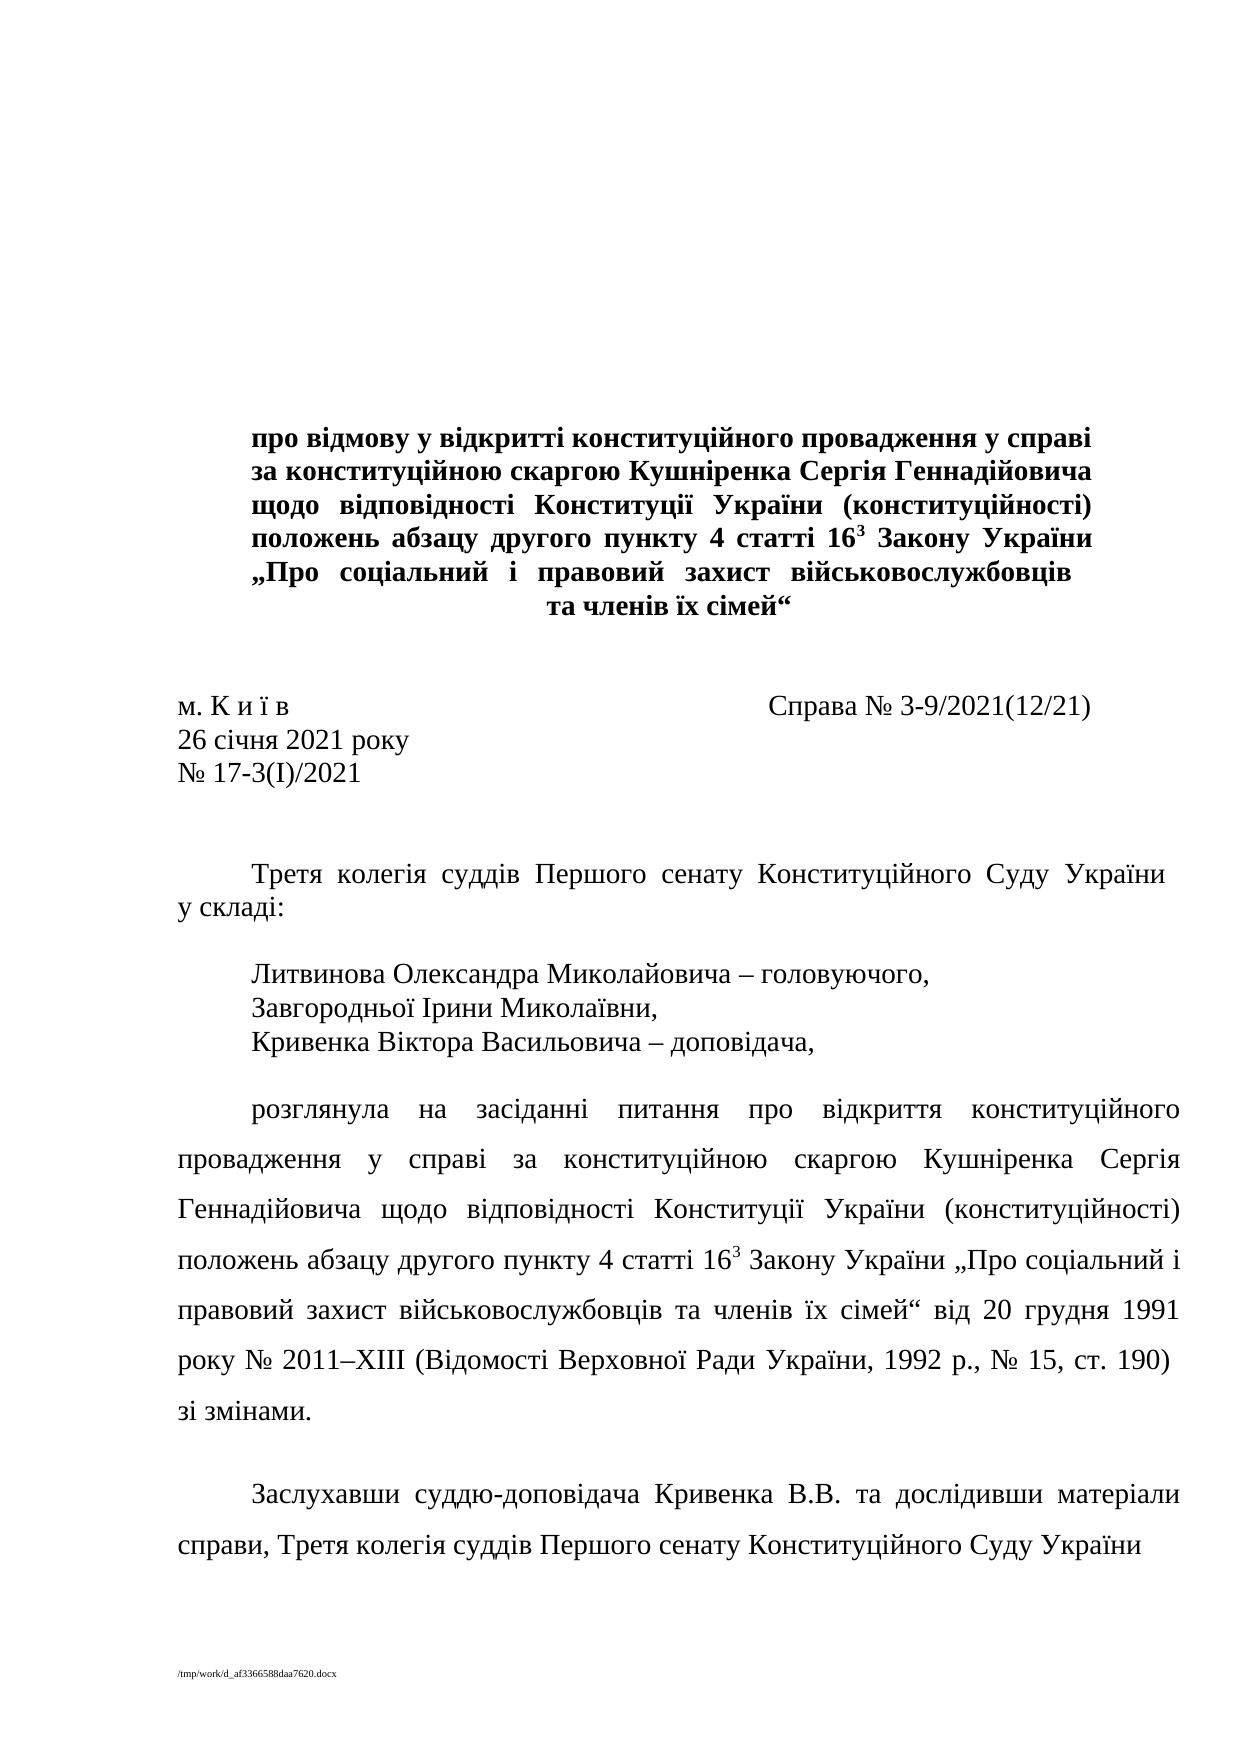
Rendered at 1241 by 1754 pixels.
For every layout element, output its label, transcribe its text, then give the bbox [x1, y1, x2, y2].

text Литвинова Олександра Миколайовича – головуючого, [177, 957, 1181, 990]
text Заслухавши суддю-доповідача Кривенка В.В. та дослідивши матеріали справи, Третя колегія суддів Першого сенату Конституційного Суду України [177, 1477, 1181, 1560]
text про відмову у відкритті конституційного провадження у справі за конституційною скаргою Кушніренка Сергія Геннадійовича щодо відповідності Конституції України (конституційності) положень абзацу другого пункту 4 статті 163 Закону України „Про соціальний і правовий захист військовослужбовців та членів їх сімей“ [251, 420, 1093, 621]
text Завгородньої Ірини Миколаївни, [177, 990, 1181, 1024]
text 26 січня 2021 року [177, 722, 1110, 755]
text № 17-3(І)/2021 [177, 755, 1110, 789]
text Кривенка Віктора Васильовича – доповідача, [177, 1024, 1181, 1057]
text розглянула на засіданні питання про відкриття конституційного провадження у справі за конституційною скаргою Кушніренка Сергія Геннадійовича щодо відповідності Конституції України (конституційності) положень абзацу другого пункту 4 статті 163 Закону України „Про соціальний і правовий захист військовослужбовців та членів їх сімей“ від 20 грудня 1991 року № 2011–ХIII (Відомості Верховної Ради України, 1992 р., № 15, ст. 190) зі змінами. [177, 1091, 1181, 1426]
text м. К и ї в Справа № 3-9/2021(12/21) [177, 688, 1110, 722]
text Третя колегія суддів Першого сенату Конституційного Суду України у складі: [177, 856, 1181, 923]
